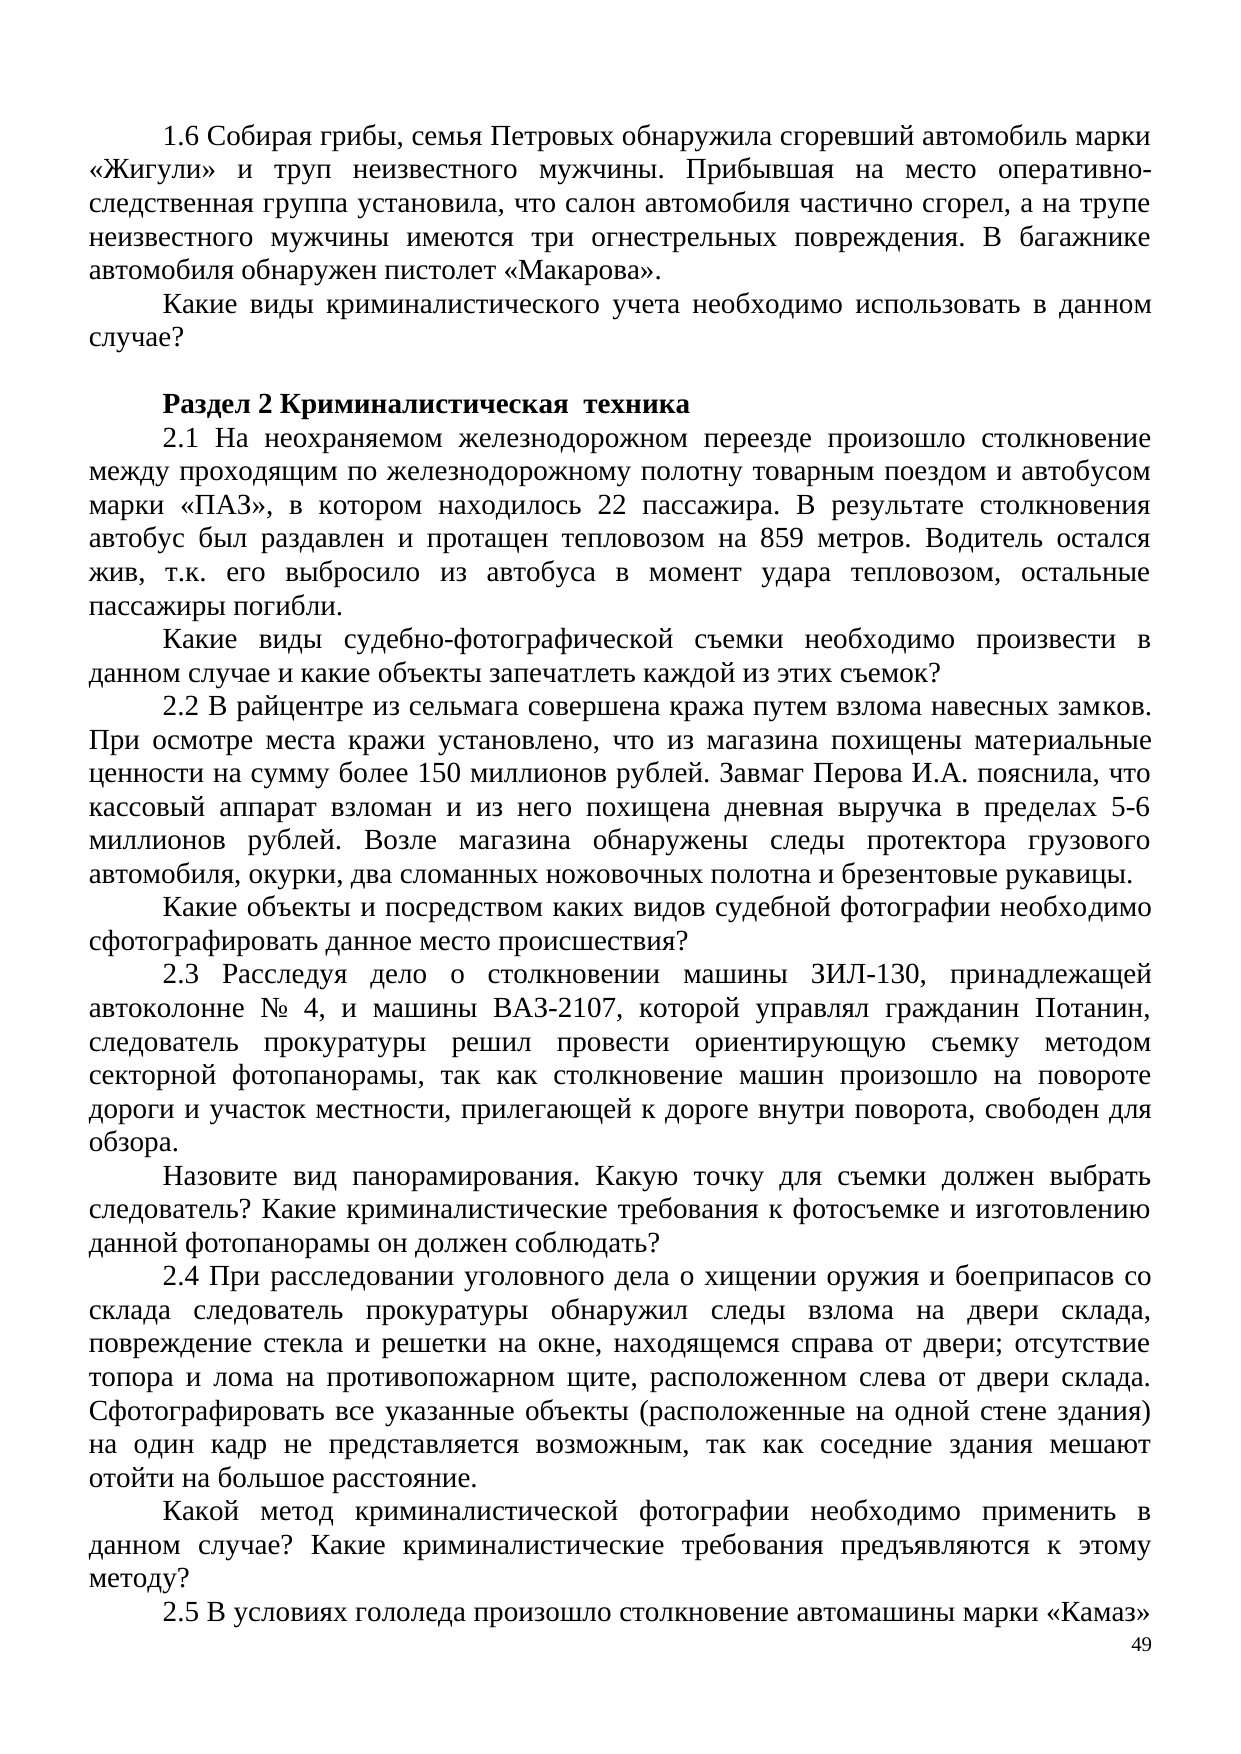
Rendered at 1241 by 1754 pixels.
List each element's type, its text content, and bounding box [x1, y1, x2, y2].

text 2.2 В райцентре из сельмага совершена кража путем взлома навесных замков. При осмотре места кражи установлено, что из магазина похищены материальные ценности на сумму более 150 миллионов рублей. Завмаг Перова И.А. пояснила, что кассовый аппарат взломан и из него похищена дневная выручка в пределах 5-6 миллионов рублей. Возле магазина обнаружены следы протектора грузового автомобиля, окурки, два сломанных ножовочных полотна и брезентовые рукавицы. [88, 688, 1152, 889]
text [88, 1594, 1152, 1627]
text Какие виды судебно-фотографической съемки необходимо произвести в данном случае и какие объекты запечатлеть каждой из этих съемок? [88, 621, 1152, 688]
text Раздел 2 Криминалистическая техника [88, 386, 1152, 420]
text Какие объекты и посредством каких видов судебной фотографии необходимо сфотографировать данное место происшествия? [88, 889, 1152, 957]
text 2.3 Расследуя дело о столкновении машины ЗИЛ-130, принадлежащей автоколонне № 4, и машины ВАЗ-2107, которой управлял гражданин Потанин, следователь прокуратуры решил провести ориентирующую съемку методом секторной фотопанорамы, так как столкновение машин произошло на повороте дороги и участок местности, прилегающей к дороге внутри поворота, свободен для обзора. [88, 957, 1152, 1158]
text 1.6 Собирая грибы, семья Петровых обнаружила сгоревший автомобиль марки «Жигули» и труп неизвестного мужчины. Прибывшая на место оперативно-следственная группа установила, что салон автомобиля частично сгорел, а на трупе неизвестного мужчины имеются три огнестрельных повреждения. В багажнике автомобиля обнаружен пистолет «Макарова». [88, 118, 1152, 286]
text Какой метод криминалистической фотографии необходимо применить в данном случае? Какие криминалистические требования предъявляются к этому методу? [88, 1493, 1152, 1594]
text 2.1 На неохраняемом железнодорожном переезде произошло столкновение между проходящим по железнодорожному полотну товарным поездом и автобусом марки «ПАЗ», в котором находилось 22 пассажира. В результате столкновения автобус был раздавлен и протащен тепловозом на . Водитель остался жив, т.к. его выбросило из автобуса в момент удара тепловозом, остальные пассажиры погибли. [88, 420, 1152, 621]
text Какие виды криминалистического учета необходимо использовать в данном случае? [88, 286, 1152, 353]
text Назовите вид панорамирования. Какую точку для съемки должен выбрать следователь? Какие криминалистические требования к фотосъемке и изготовлению данной фотопанорамы он должен соблюдать? [88, 1158, 1152, 1258]
text 2.4 При расследовании уголовного дела о хищении оружия и боеприпасов со склада следователь прокуратуры обнаружил следы взлома на двери склада, повреждение стекла и решетки на окне, находящемся справа от двери; отсутствие топора и лома на противопожарном щите, расположенном слева от двери склада. Сфотографировать все указанные объекты (расположенные на одной стене здания) на один кадр не представляется возможным, так как соседние здания мешают отойти на большое расстояние. [88, 1258, 1152, 1493]
